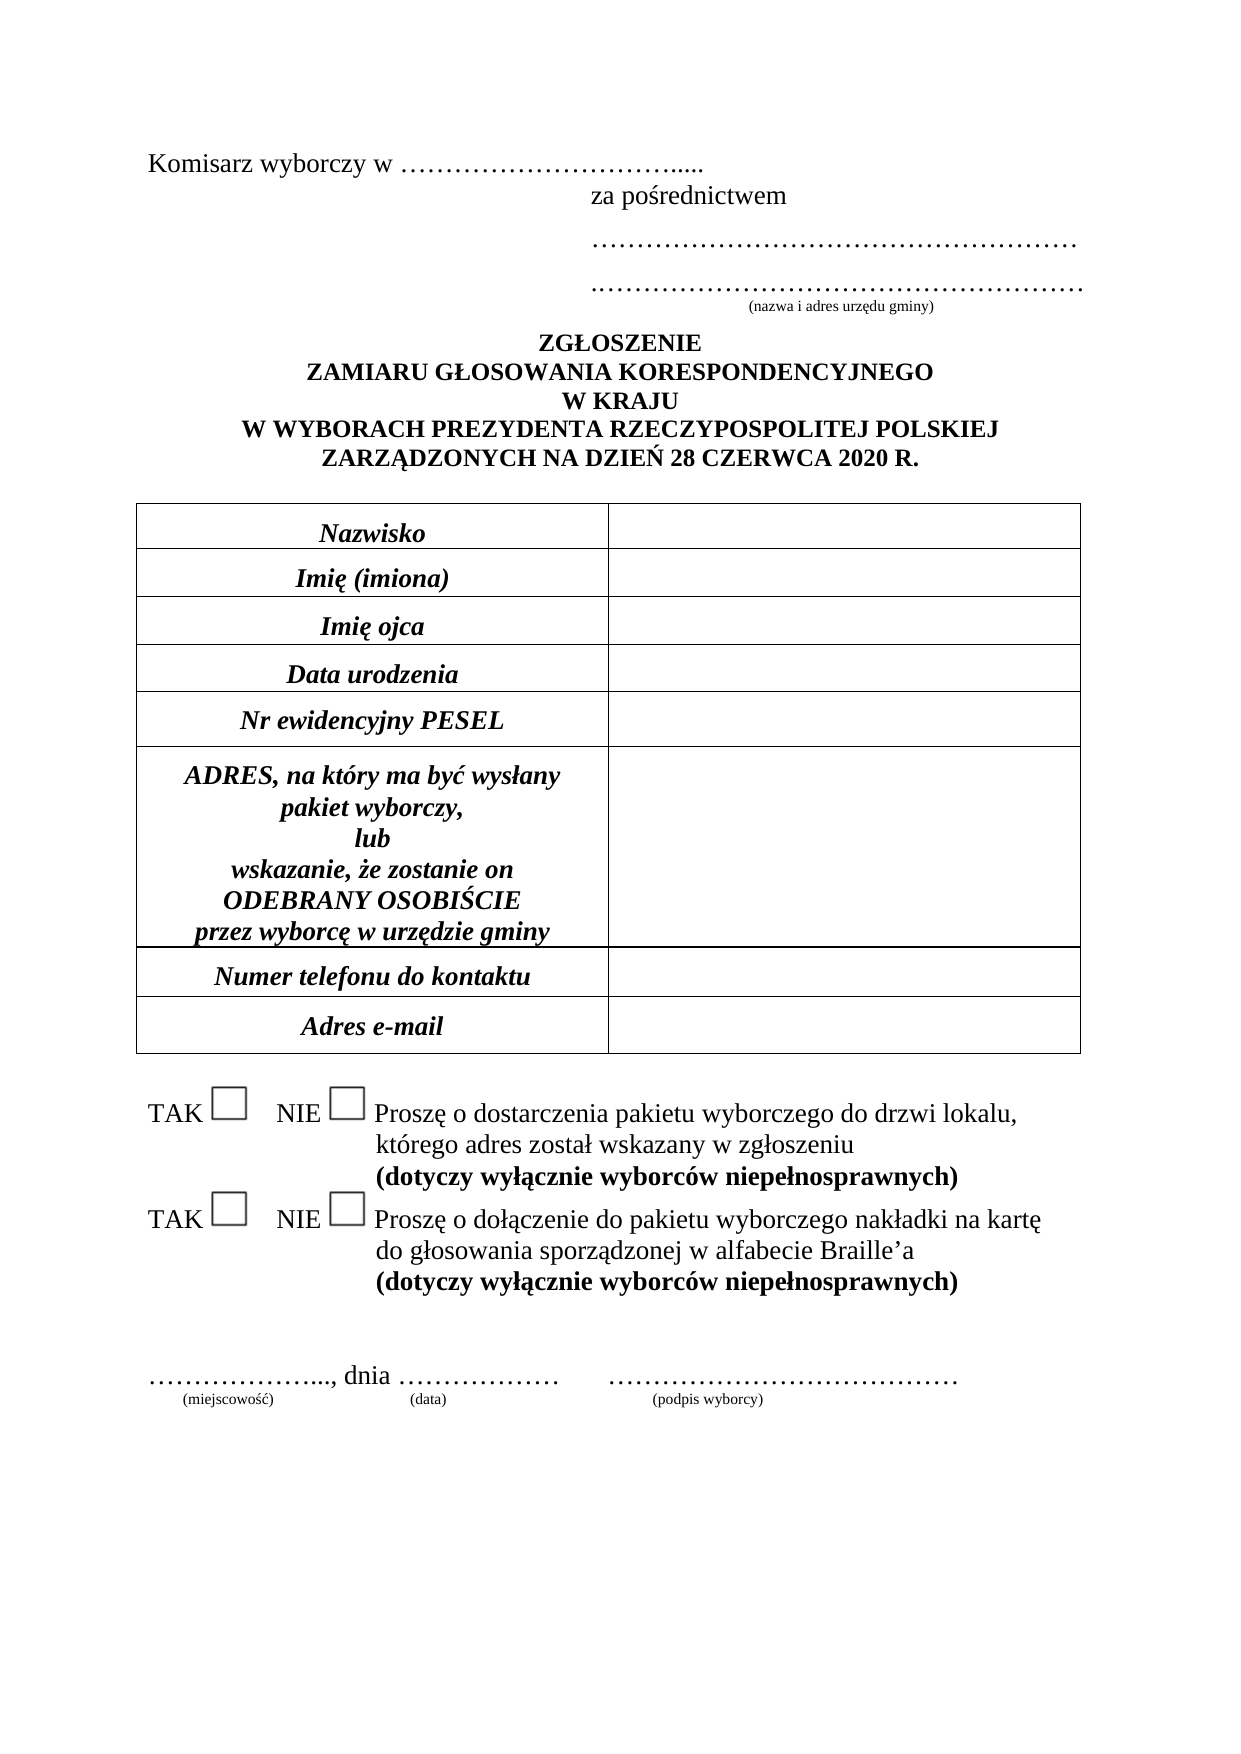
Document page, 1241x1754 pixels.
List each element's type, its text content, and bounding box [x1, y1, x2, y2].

text TAK NIE Proszę o dostarczenia pakietu wyborczego do drzwi lokalu, [148, 1085, 1093, 1129]
picture [328, 1085, 368, 1123]
text ZGŁOSZENIE [148, 328, 1093, 357]
text TAK NIE Proszę o dołączenie do pakietu wyborczego nakładki na kartę [148, 1191, 1093, 1234]
table_cell [609, 997, 1080, 1053]
picture [210, 1191, 250, 1229]
text za pośrednictwem [591, 179, 1093, 210]
table_cell ADRES, na który ma być wysłany pakiet wyborczy, lub wskazanie, że zostanie on ODEBRANY OSOBIŚCIE przez wyborcę w urzędzie gminy [137, 747, 608, 946]
table_cell Adres e-mail [137, 997, 608, 1053]
text do głosowania sporządzonej w alfabecie Braille’a [148, 1234, 1093, 1265]
table_cell Imię ojca [137, 597, 608, 644]
text Komisarz wyborczy w …………………………..... [148, 148, 1093, 179]
table_cell [609, 692, 1080, 746]
text (nazwa i adres urzędu gminy) [148, 297, 1093, 328]
table_cell Nr ewidencyjny PESEL [137, 692, 608, 746]
table_cell [609, 597, 1080, 644]
table_cell [609, 645, 1080, 691]
table_cell [609, 948, 1080, 996]
text (miejscowość) (data) (podpis wyborcy) [148, 1390, 1093, 1421]
text ZARZĄDZONYCH NA DZIEŃ 28 CZERWCA 2020 R. [148, 443, 1093, 472]
table_cell [609, 747, 1080, 946]
table_cell [609, 549, 1080, 596]
text ……………………………………………… [591, 222, 1093, 253]
text W WYBORACH PREZYDENTA RZECZYPOSPOLITEJ POLSKIEJ [148, 414, 1093, 443]
text ZAMIARU GŁOSOWANIA KORESPONDENCYJNEGO W KRAJU [148, 357, 1093, 414]
table_cell Numer telefonu do kontaktu [137, 948, 608, 996]
text którego adres został wskazany w zgłoszeniu [148, 1129, 1093, 1160]
text .……………………………………………… [591, 266, 1093, 297]
table_header [609, 504, 1080, 548]
text (dotyczy wyłącznie wyborców niepełnosprawnych) [148, 1265, 1093, 1297]
picture [328, 1191, 368, 1229]
table_header Nazwisko [137, 504, 608, 548]
table_cell Data urodzenia [137, 645, 608, 691]
text ………………..., dnia ……………… ………………………………… [148, 1359, 1093, 1390]
table_cell Imię (imiona) [137, 549, 608, 596]
text (dotyczy wyłącznie wyborców niepełnosprawnych) [148, 1160, 1093, 1191]
picture [210, 1085, 250, 1123]
